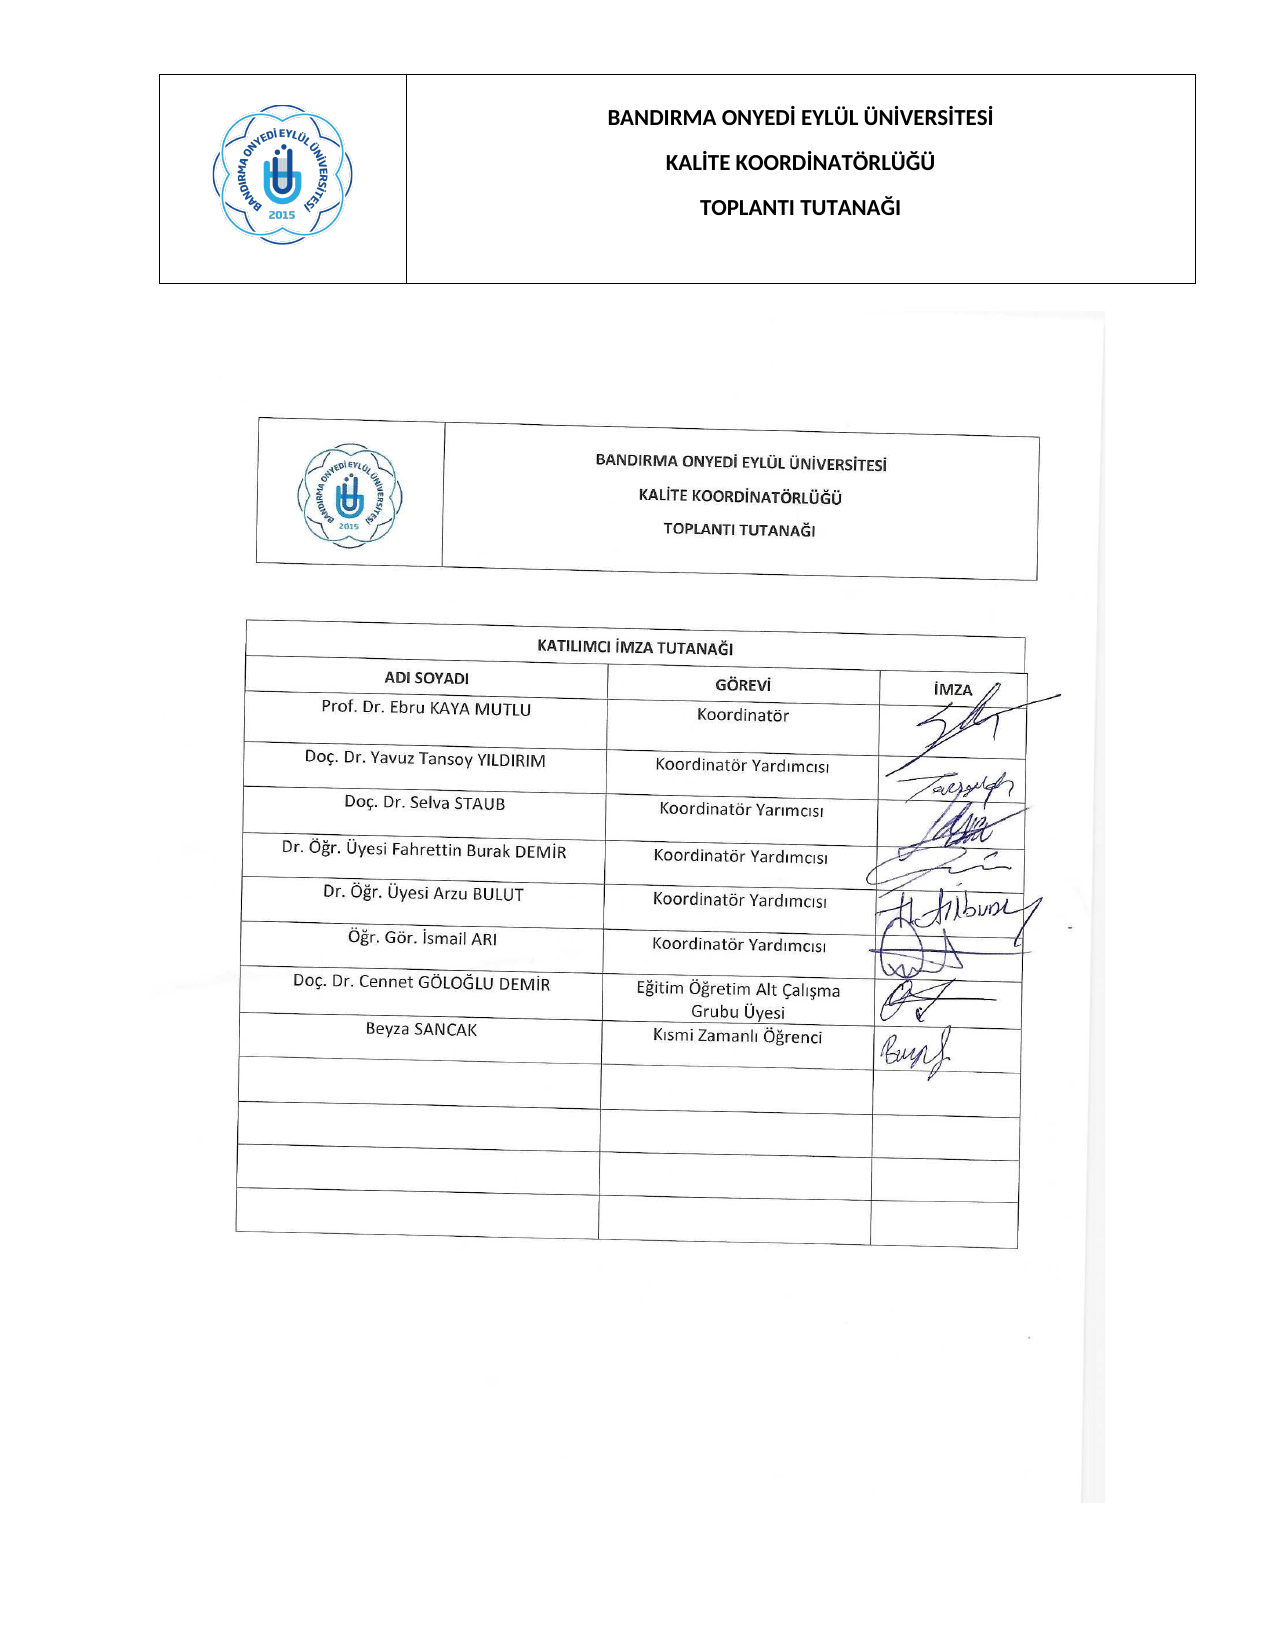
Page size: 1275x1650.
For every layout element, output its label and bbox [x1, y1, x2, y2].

picture [147, 311, 1106, 1503]
picture [212, 105, 353, 245]
